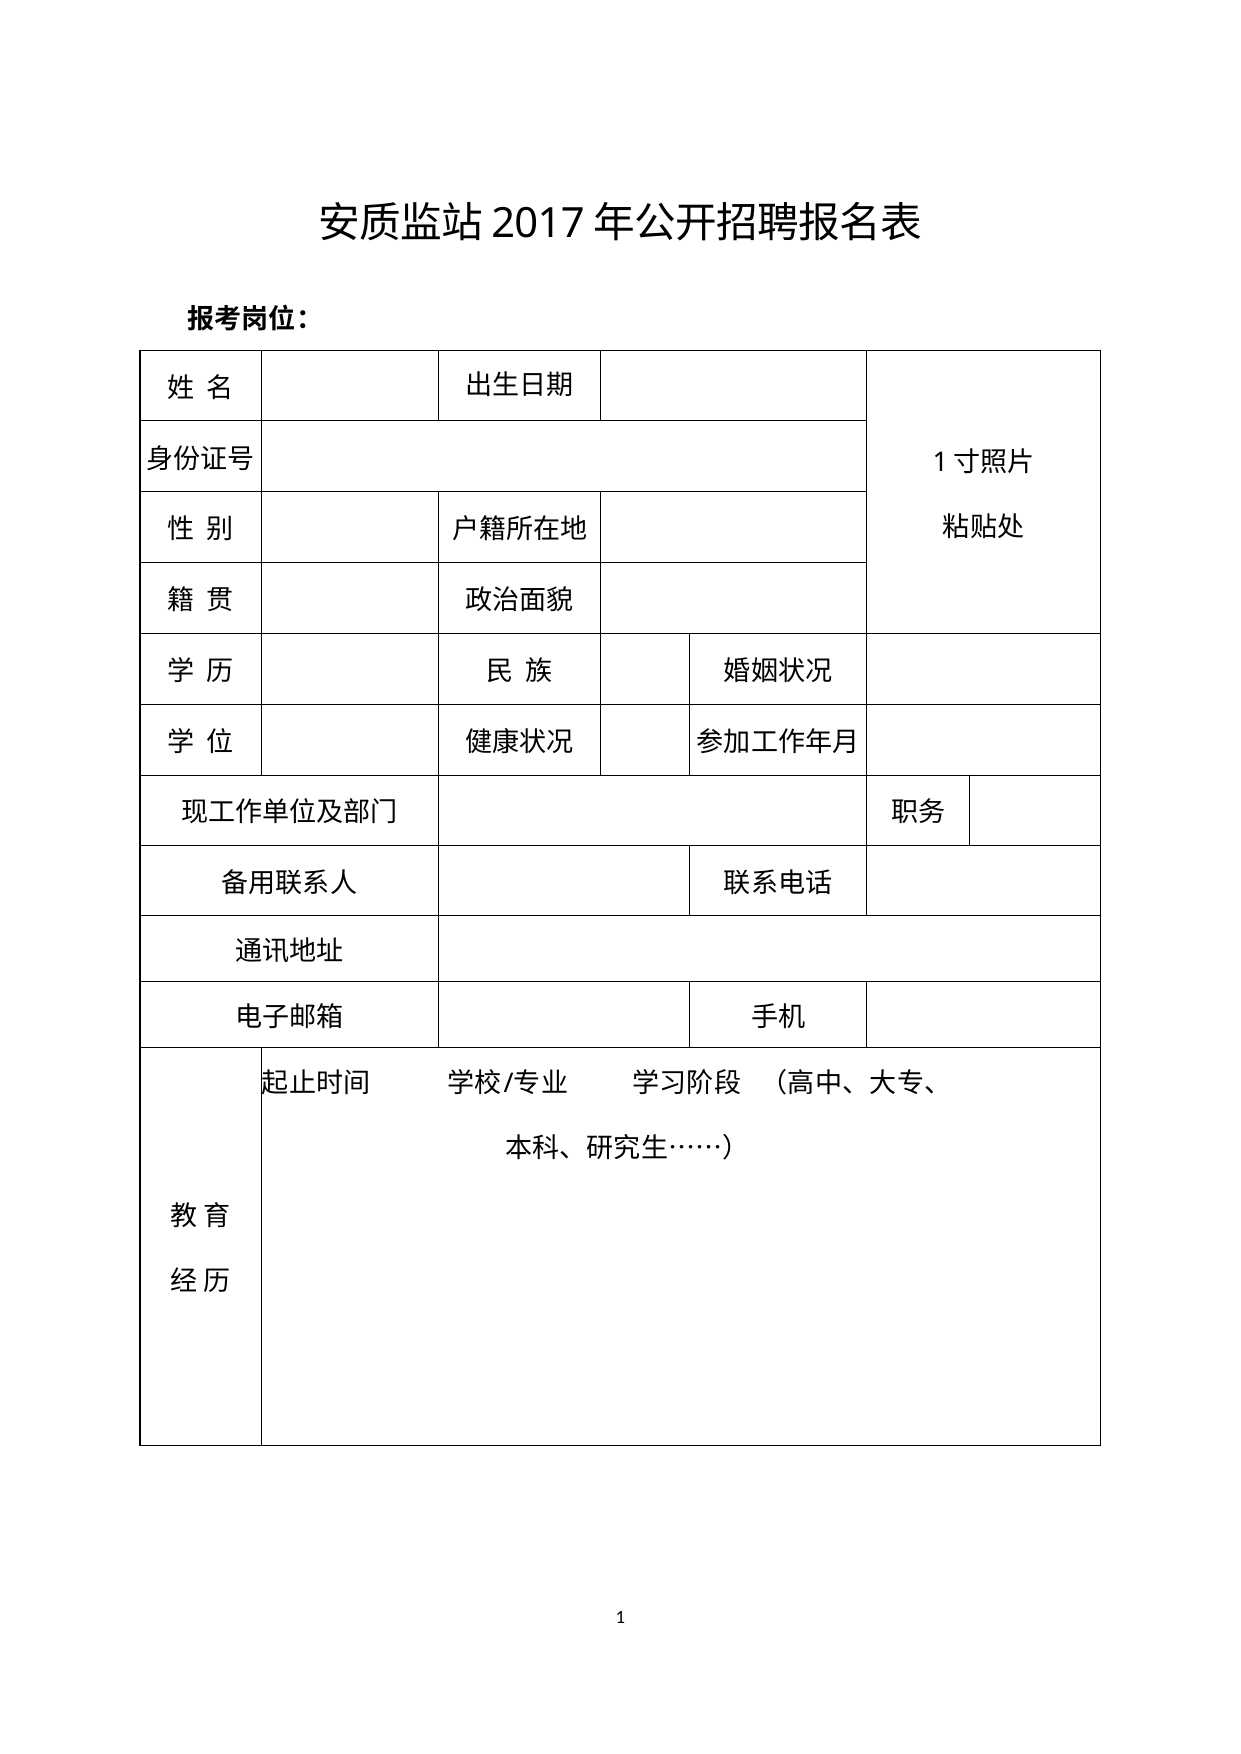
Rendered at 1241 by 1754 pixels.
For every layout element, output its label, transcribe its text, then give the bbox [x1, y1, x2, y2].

table_cell 婚姻状况 [690, 634, 866, 704]
table_cell [601, 492, 866, 562]
table_cell [867, 846, 1100, 915]
table_cell 政治面貌 [439, 563, 600, 633]
table_cell [601, 705, 689, 774]
table_cell [262, 563, 438, 633]
table_cell [262, 492, 438, 562]
table_header [262, 351, 438, 420]
table_header 出生日期 [439, 351, 600, 420]
table_cell 性 别 [141, 492, 261, 562]
table_cell [262, 705, 438, 774]
table_cell [601, 634, 689, 704]
table_cell [262, 634, 438, 704]
table_cell 手机 [690, 982, 866, 1047]
table_cell 籍 贯 [141, 563, 261, 633]
text 安质监站2017年公开招聘报名表 [187, 187, 1053, 252]
table_cell 电子邮箱 [141, 982, 438, 1047]
table_cell 健康状况 [439, 705, 600, 774]
table_cell 起止时间 学校/专业 学习阶段 （高中、大专、本科、研究生……） [262, 1048, 1100, 1445]
text 报考岗位： [187, 284, 1053, 349]
table_header 1寸照片 粘贴处 [867, 351, 1100, 633]
table_cell 备用联系人 [141, 846, 438, 915]
table_cell [439, 846, 689, 915]
table_cell [439, 776, 866, 845]
table_cell [867, 705, 1100, 774]
table_cell [970, 776, 1100, 845]
table_cell 通讯地址 [141, 916, 438, 981]
table_cell [601, 563, 866, 633]
table_cell 户籍所在地 [439, 492, 600, 562]
table_cell [262, 421, 866, 491]
table_cell [439, 982, 689, 1047]
table_header [601, 351, 866, 420]
table_cell [867, 634, 1100, 704]
table_header 姓 名 [141, 351, 261, 420]
table_cell 身份证号 [141, 421, 261, 491]
table_cell 教 育 经 历 [141, 1048, 261, 1445]
table_cell [867, 982, 1100, 1047]
table_cell 联系电话 [690, 846, 866, 915]
table_cell 学 位 [141, 705, 261, 774]
table_cell 现工作单位及部门 [141, 776, 438, 845]
table_cell 学 历 [141, 634, 261, 704]
table_cell [439, 916, 1100, 981]
table_cell 职务 [867, 776, 969, 845]
table_cell 民 族 [439, 634, 600, 704]
table_cell 参加工作年月 [690, 705, 866, 774]
